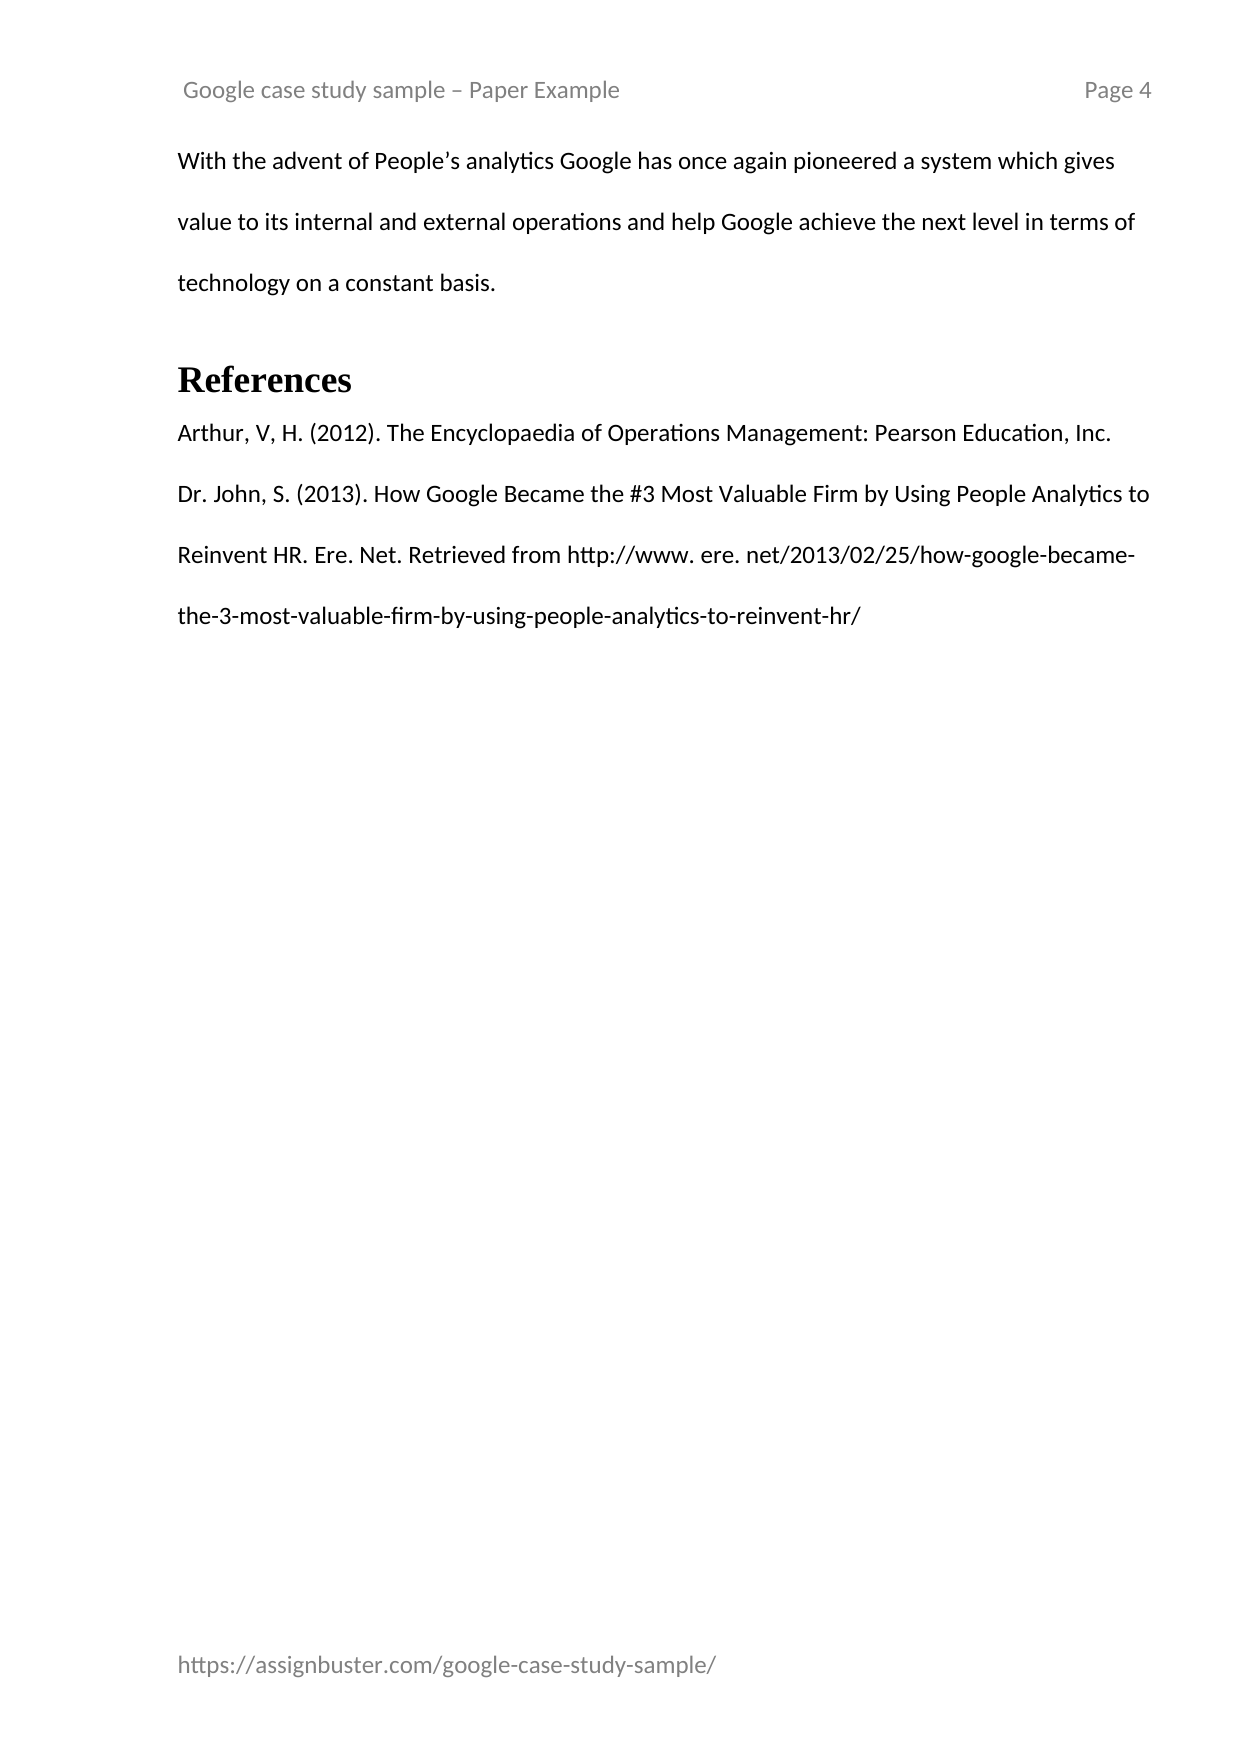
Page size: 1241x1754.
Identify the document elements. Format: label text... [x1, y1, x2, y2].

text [177, 145, 1152, 298]
text Arthur, V, H. (2012). The Encyclopaedia of Operations Management: Pearson Education, Inc. Dr. John, S. (2013). How Google Became the #3 Most Valuable Firm by Using People Analytics to Reinvent HR. Ere. Net. Retrieved from http://www. ere. net/2013/02/25/how-google-became-the-3-most-valuable-firm-by-using-people-analytics-to-reinvent-hr/ [177, 417, 1152, 630]
subtitle References [177, 358, 1152, 401]
